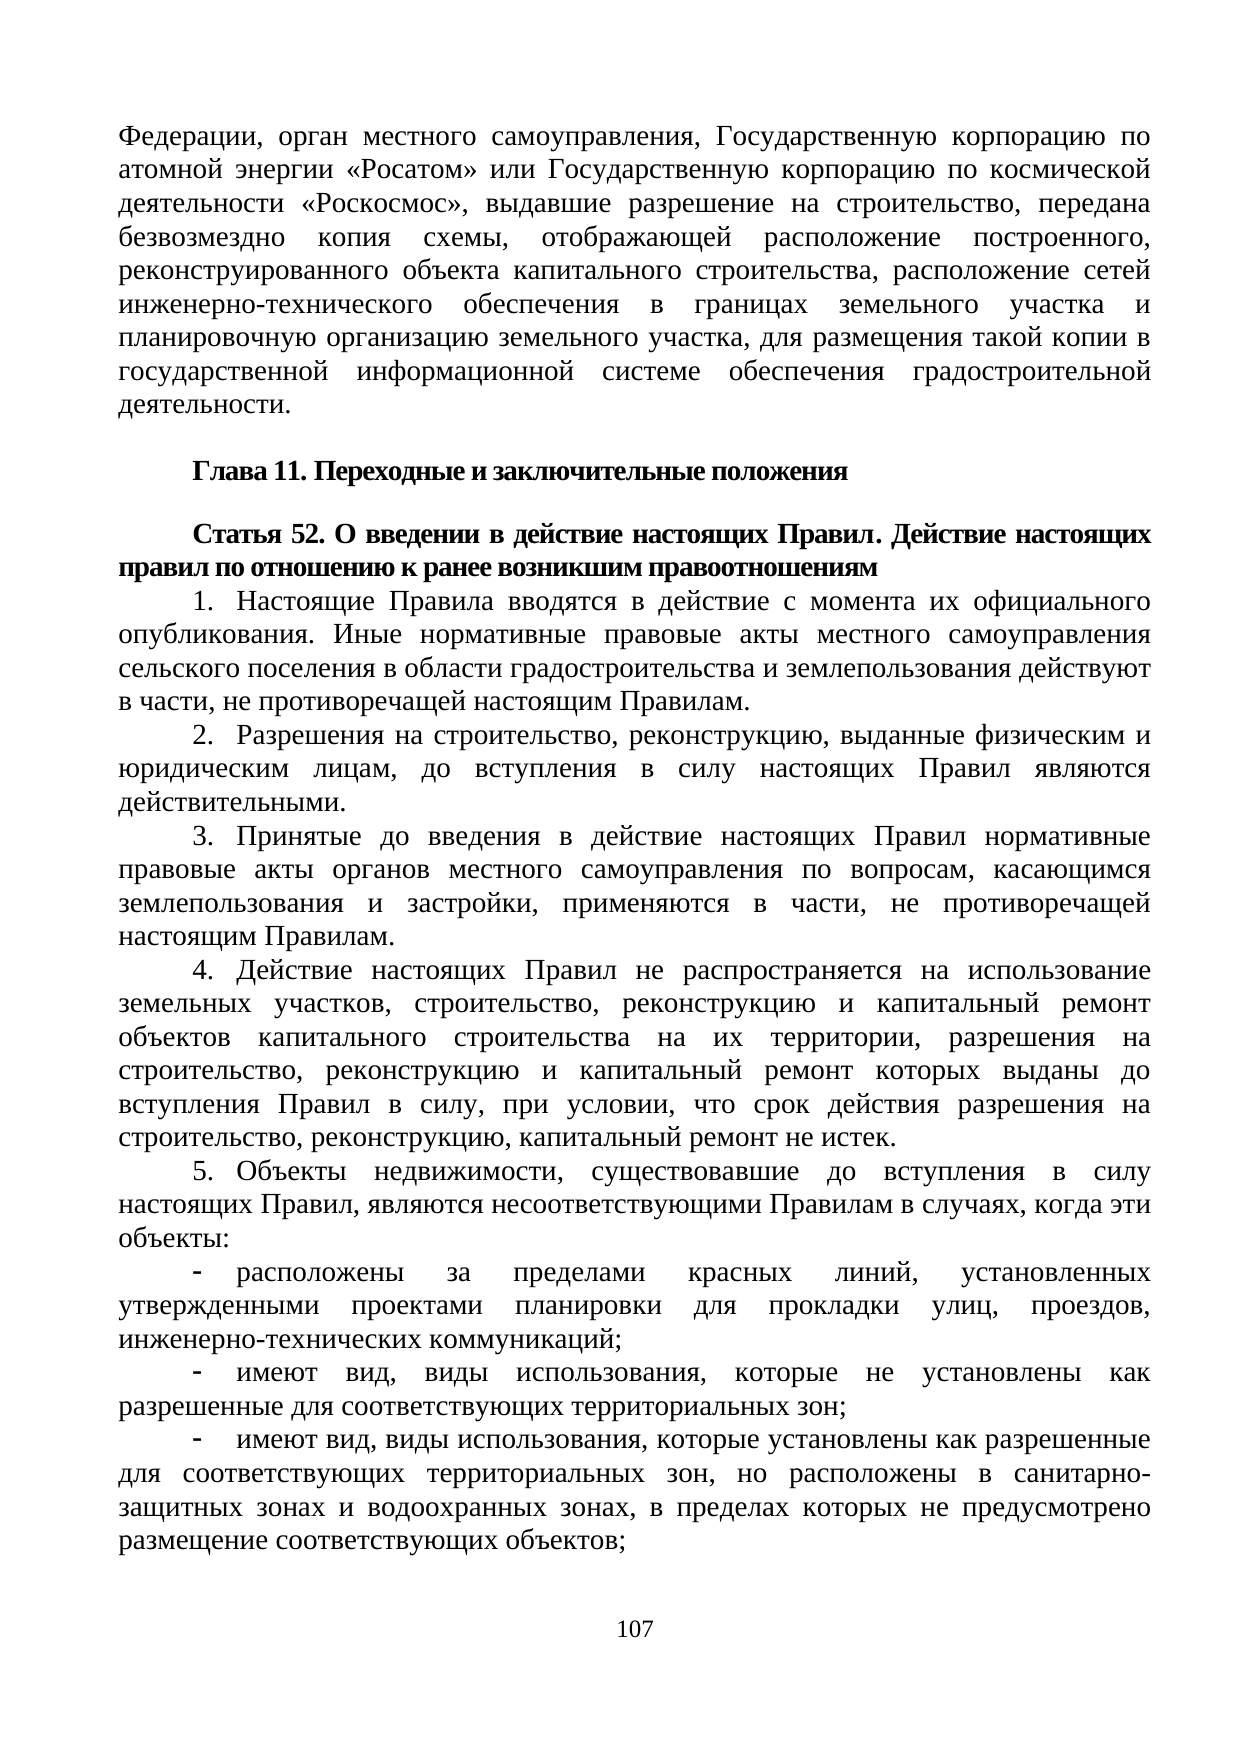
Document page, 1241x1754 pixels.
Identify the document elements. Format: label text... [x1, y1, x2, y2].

list Глава 11. Переходные и заключительные положения [118, 453, 1152, 487]
list Принятые до введения в действие настоящих Правил нормативные правовые акты органов местного самоуправления по вопросам, касающимся землепользования и застройки, применяются в части, не противоречащей настоящим Правилам. [118, 818, 1152, 952]
list Разрешения на строительство, реконструкцию, выданные физическим и юридическим лицам, до вступления в силу настоящих Правил являются действительными. [118, 717, 1152, 818]
list Действие настоящих Правил не распространяется на использование земельных участков, строительство, реконструкцию и капитальный ремонт объектов капитального строительства на их территории, разрешения на строительство, реконструкцию и капитальный ремонт которых выданы до вступления Правил в силу, при условии, что срок действия разрешения на строительство, реконструкцию, капитальный ремонт не истек. [118, 952, 1152, 1153]
list Объекты недвижимости, существовавшие до вступления в силу настоящих Правил, являются несоответствующими Правилам в случаях, когда эти объекты: [118, 1153, 1152, 1254]
list имеют вид, виды использования, которые не установлены как разрешенные для соответствующих территориальных зон; [118, 1354, 1152, 1422]
list расположены за пределами красных линий, установленных утвержденными проектами планировки для прокладки улиц, проездов, инженерно-технических коммуникаций; [118, 1254, 1152, 1354]
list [118, 118, 1152, 420]
list имеют вид, виды использования, которые установлены как разрешенные для соответствующих территориальных зон, но расположены в санитарно-защитных зонах и водоохранных зонах, в пределах которых не предусмотрено размещение соответствующих объектов; [118, 1422, 1152, 1556]
list Настоящие Правила вводятся в действие с момента их официального опубликования. Иные нормативные правовые акты местного самоуправления сельского поселения в области градостроительства и землепользования действуют в части, не противоречащей настоящим Правилам. [118, 583, 1152, 717]
list Статья 52. О введении в действие настоящих Правил. Действие настоящих правил по отношению к ранее возникшим правоотношениям [118, 516, 1152, 583]
